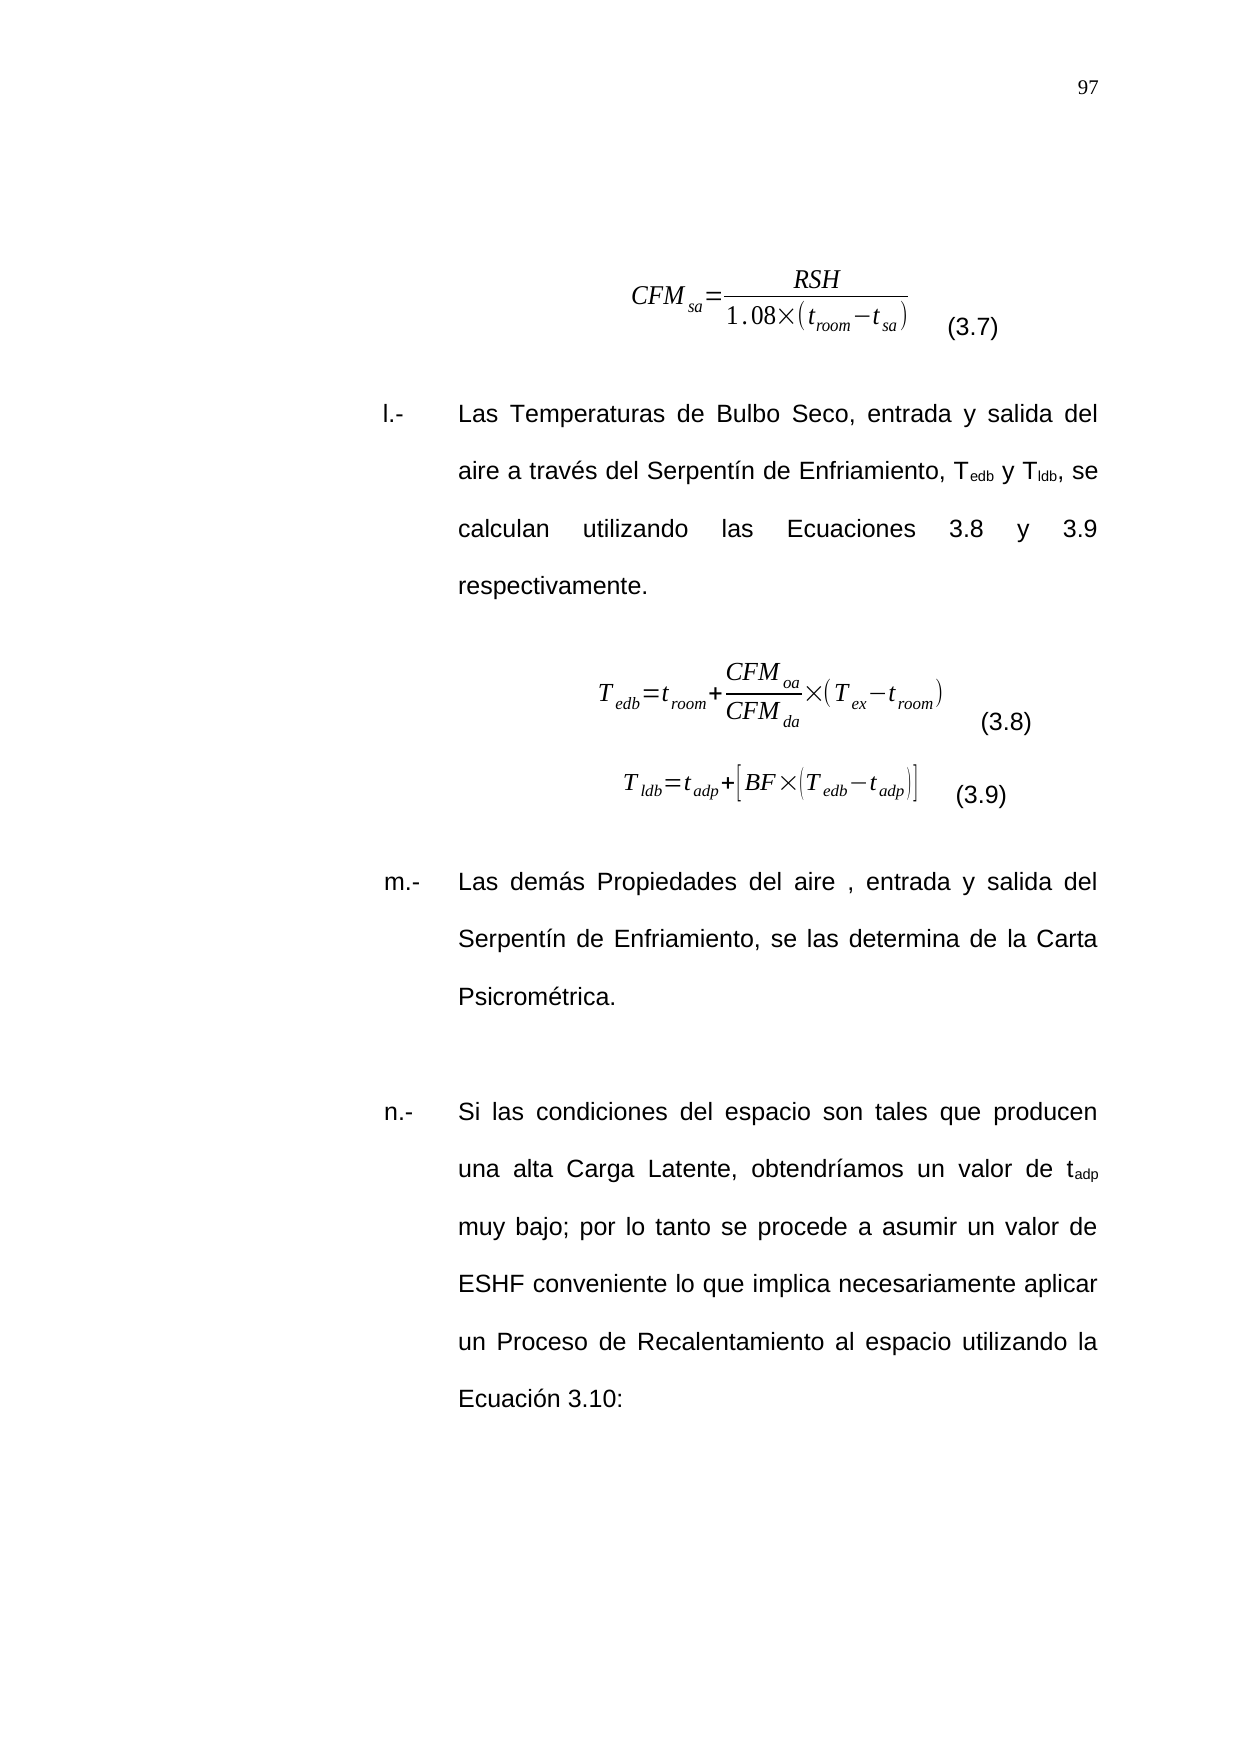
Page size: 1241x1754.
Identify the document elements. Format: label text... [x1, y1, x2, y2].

text (3.8) [458, 657, 1098, 736]
text n.- Si las condiciones del espacio son tales que producen una alta Carga Latente, obtendríamos un valor de tadp muy bajo; por lo tanto se procede a asumir un valor de ESHF conveniente lo que implica necesariamente aplicar un Proceso de Recalentamiento al espacio utilizando 3.10: [384, 1097, 1098, 1413]
text (3.9) [458, 764, 1098, 809]
text (3.7) [458, 265, 1098, 341]
text l.- Las Temperaturas de Bulbo Seco, entrada y salida del aire a través del Serpentín de Enfriamiento, Tedb y Tldb, se calculan utilizando las Ecuaciones 3.8 y 3.9 respectivamente. [383, 399, 1098, 600]
text m.- Las demás Propiedades del aire , entrada y salida del Serpentín de Enfriamiento, se las determina de [384, 867, 1098, 1011]
